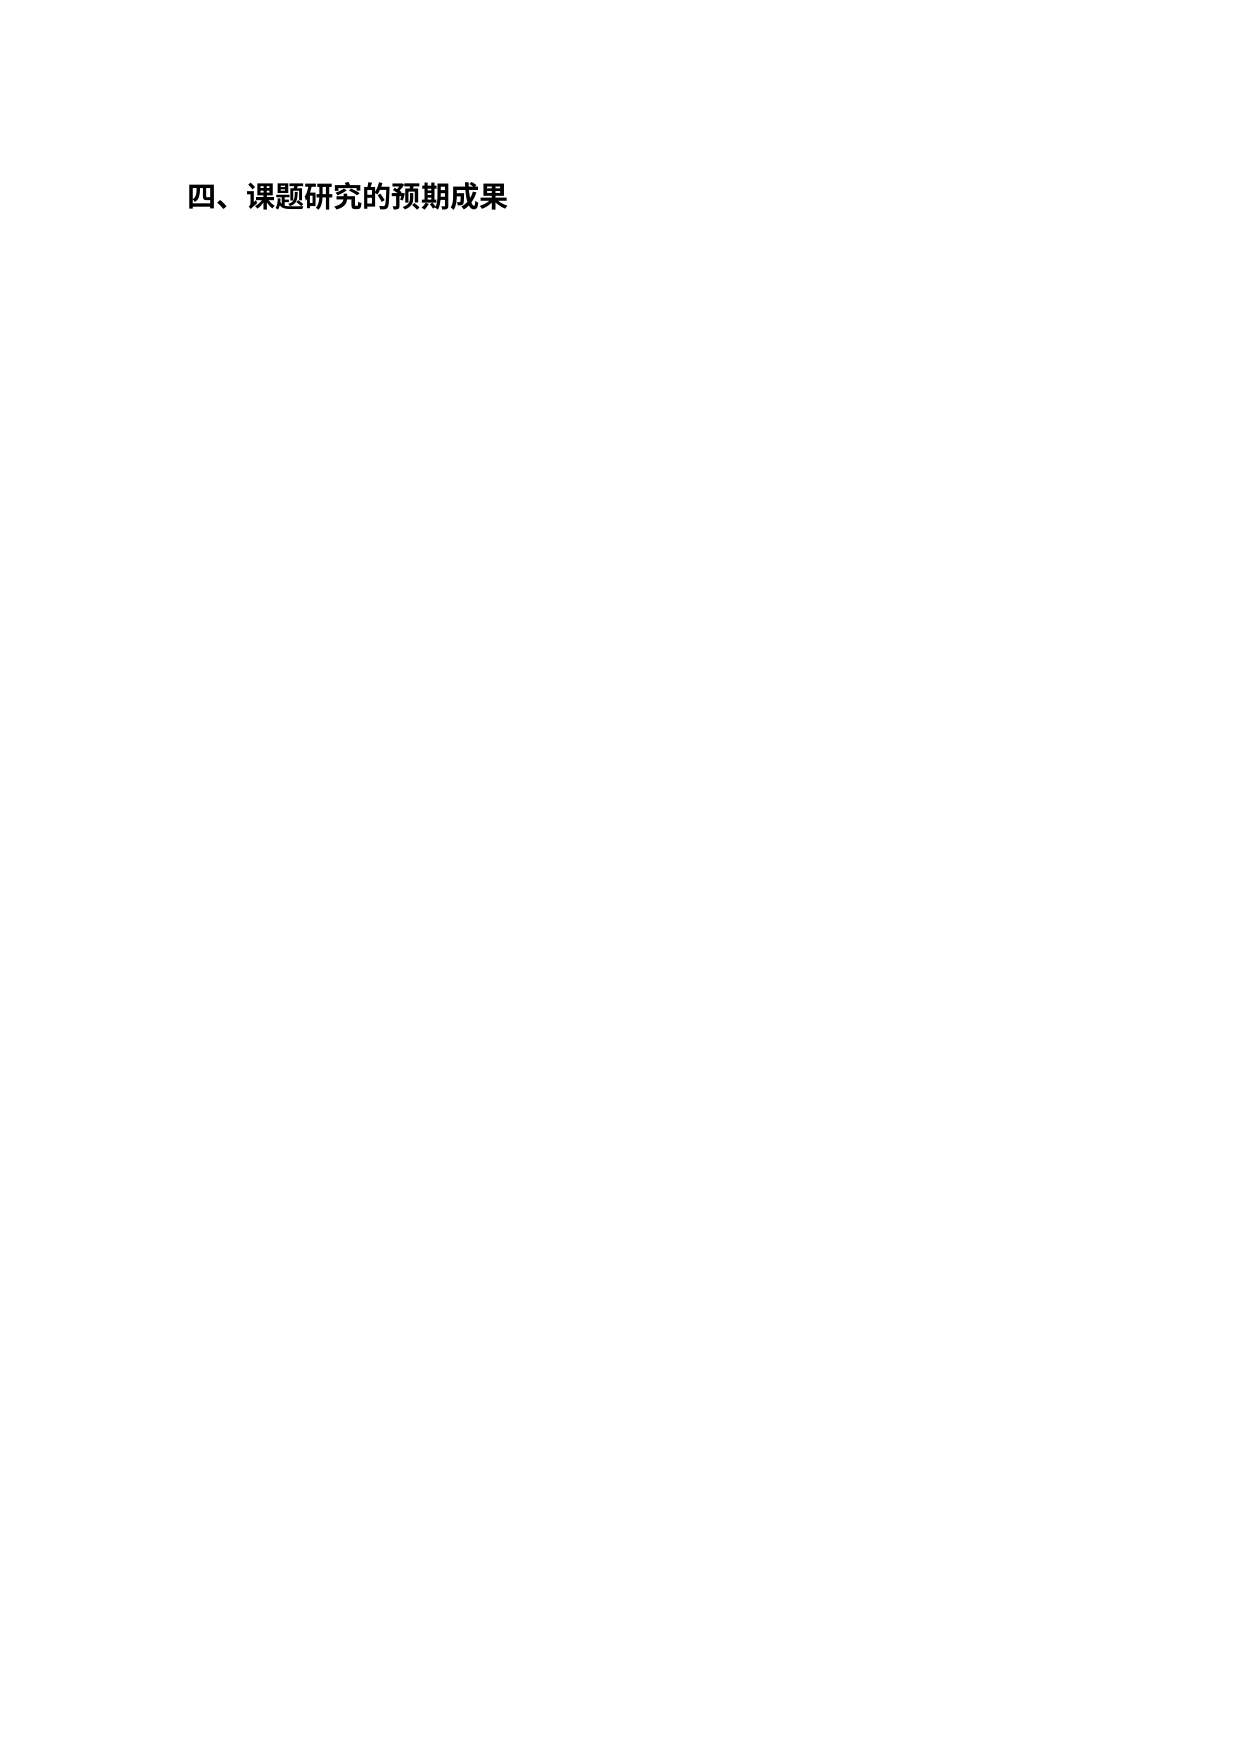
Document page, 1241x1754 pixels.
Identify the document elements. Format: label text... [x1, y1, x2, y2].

text 四、课题研究的预期成果 [187, 162, 1180, 227]
